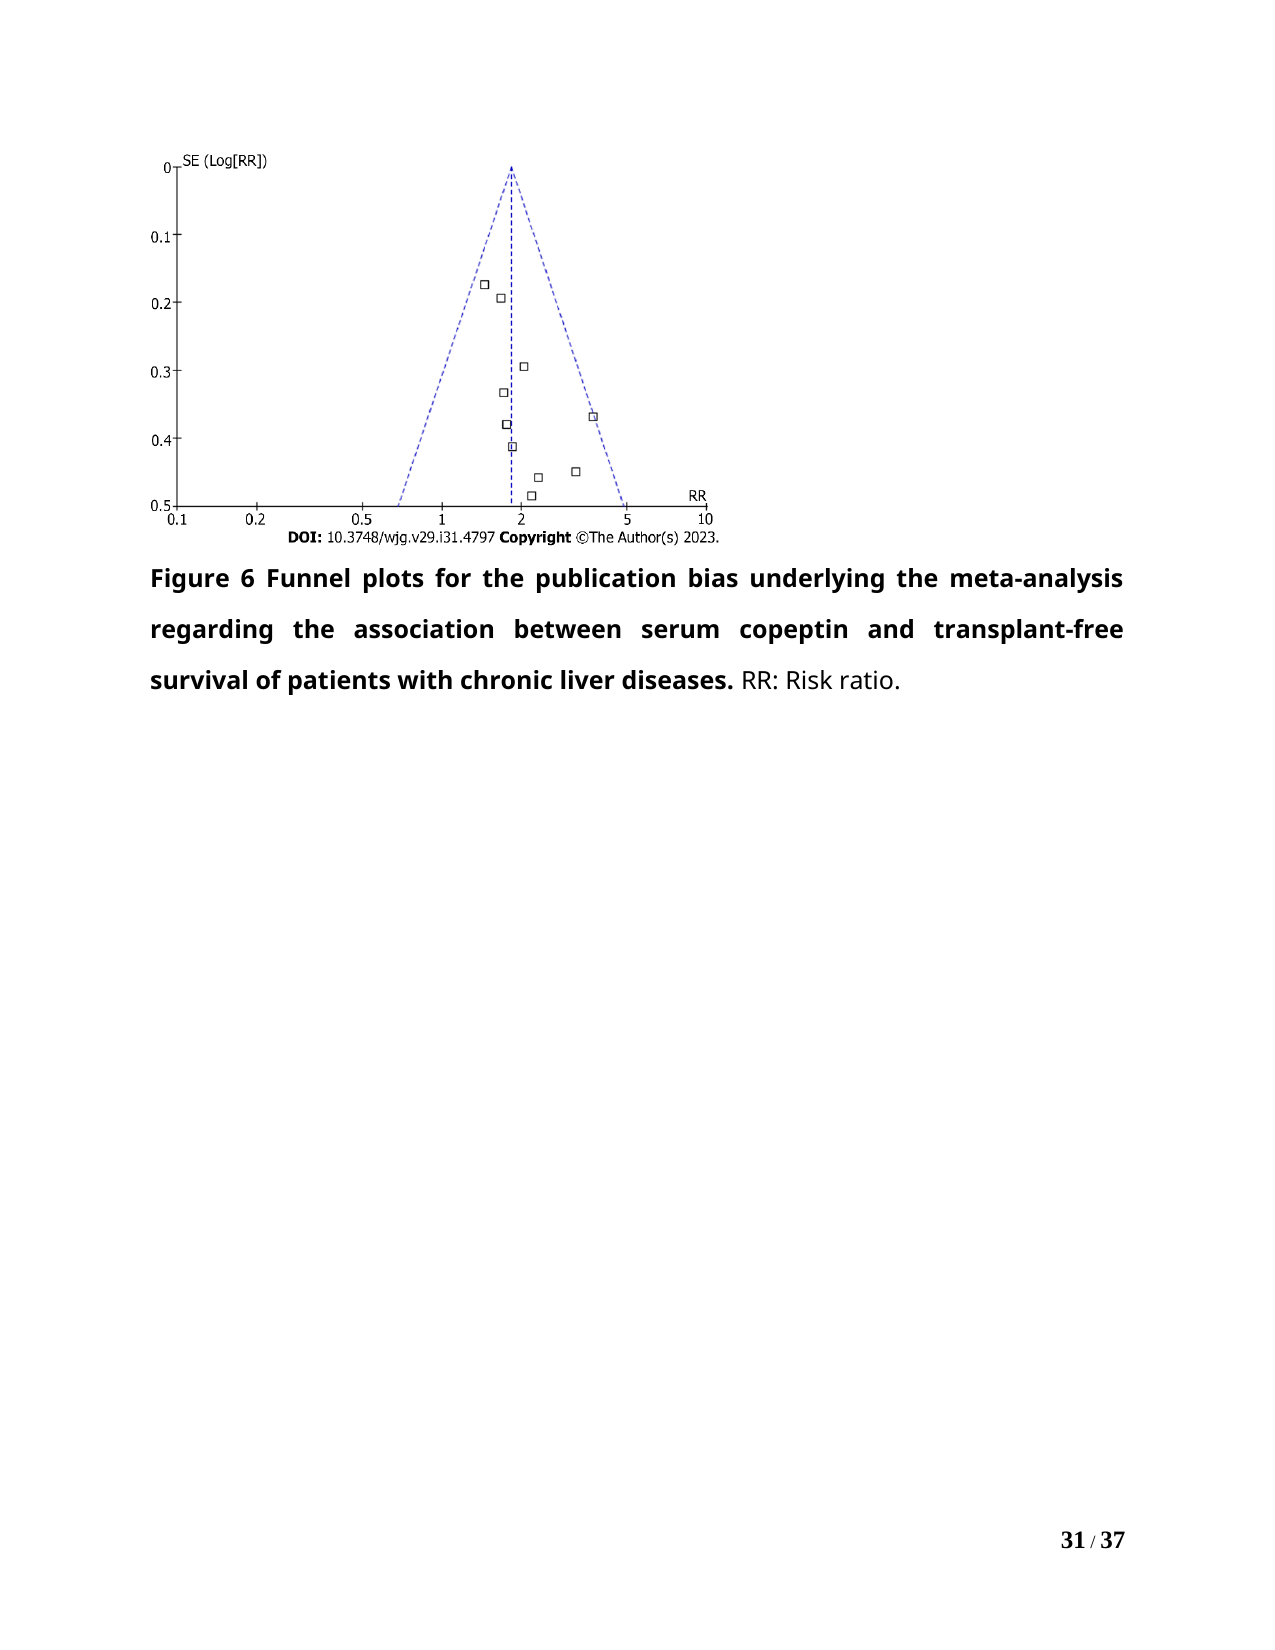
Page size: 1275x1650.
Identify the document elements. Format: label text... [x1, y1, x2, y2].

text Figure 6 Funnel plots for the publication bias underlying the meta-analysis regarding the association between serum copeptin and transplant-free survival of patients with chronic liver diseases. RR: Risk ratio. [150, 561, 1125, 697]
picture [150, 150, 723, 547]
